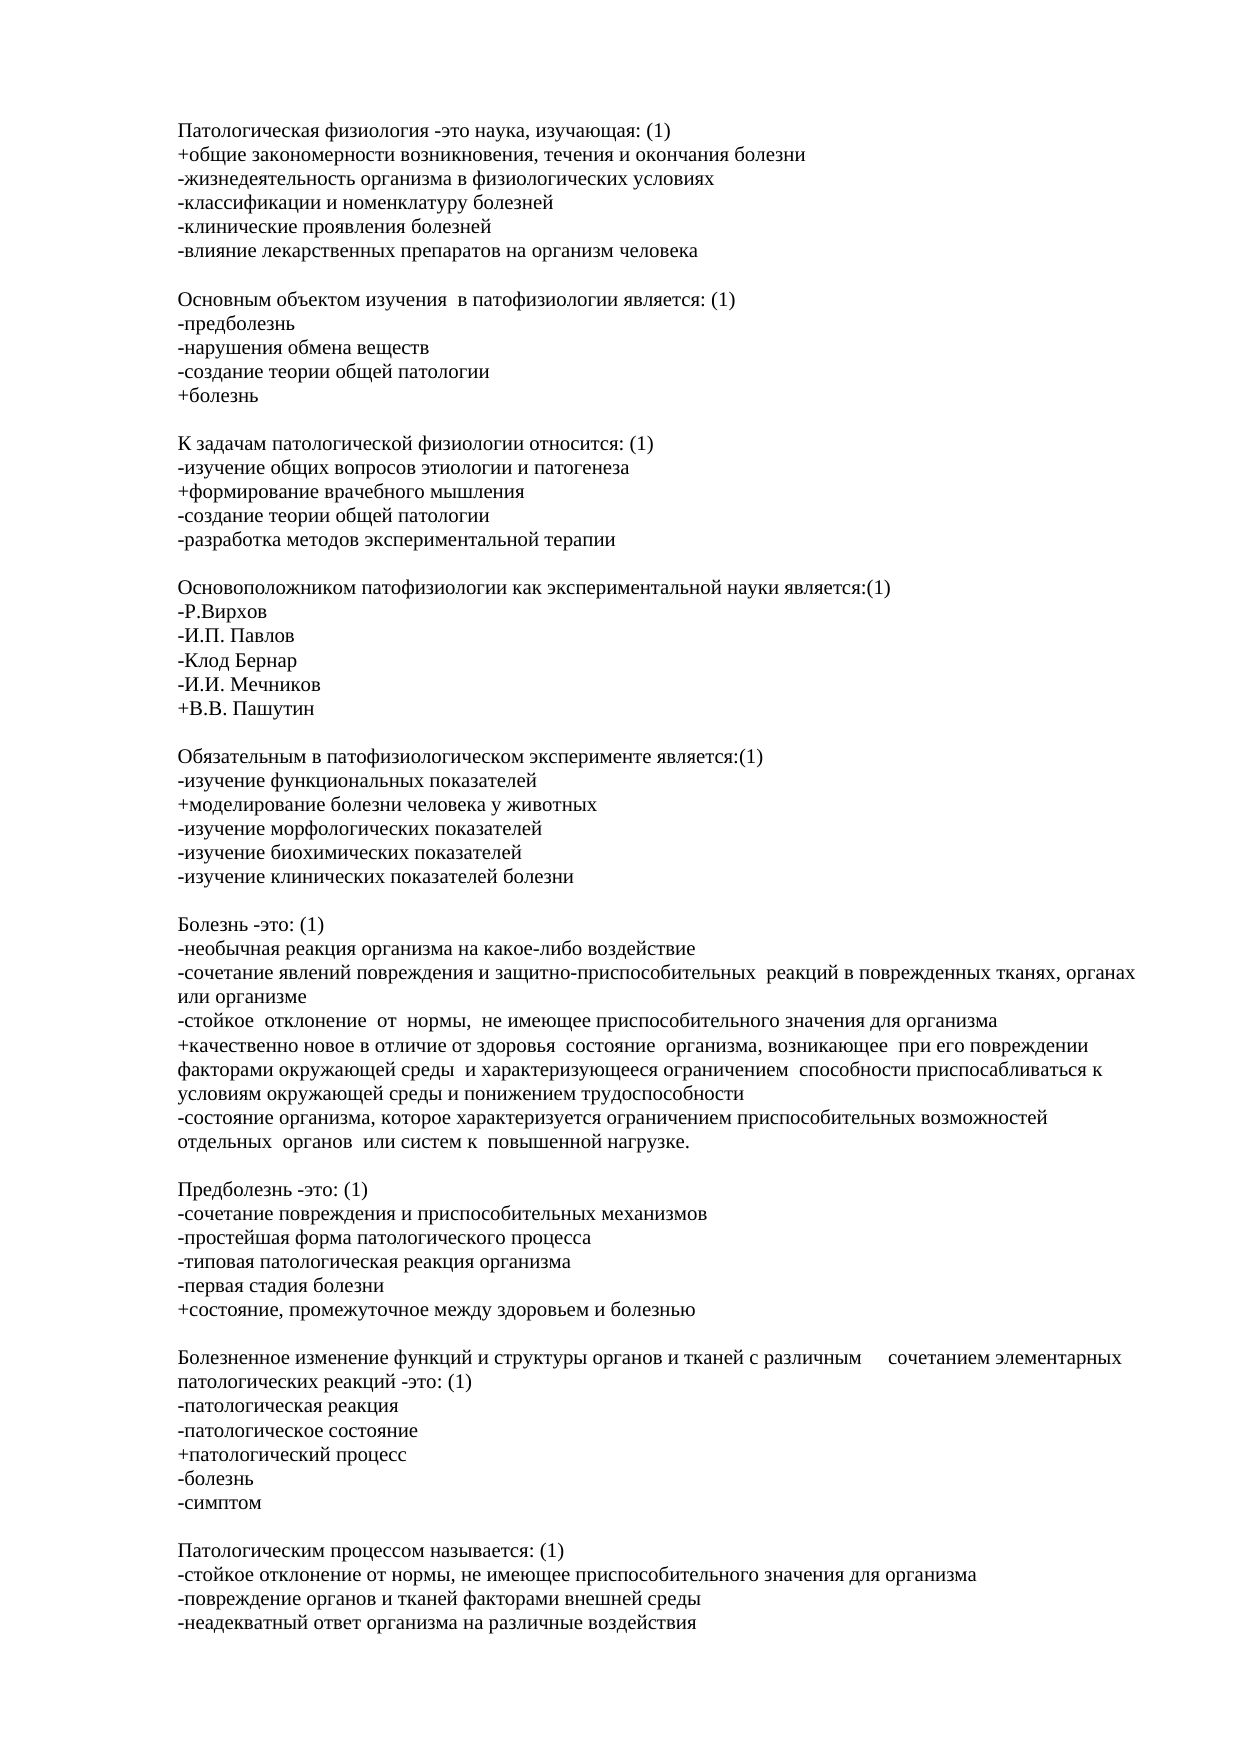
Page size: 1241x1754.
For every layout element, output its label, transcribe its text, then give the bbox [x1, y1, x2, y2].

list -сочетание повреждения и приспособительных механизмов [177, 1201, 1152, 1225]
list -Р.Вирхов [177, 599, 1152, 623]
list -жизнедеятельность организма в физиологических условиях [177, 166, 1152, 190]
list +состояние, промежуточное между здоровьем и болезнью [177, 1297, 1152, 1321]
list -клинические проявления болезней [177, 214, 1152, 238]
list -нарушения обмена веществ [177, 335, 1152, 359]
list -повреждение органов и тканей факторами внешней среды [177, 1586, 1152, 1610]
list Предболезнь -это: (1) [177, 1177, 1152, 1201]
list -изучение общих вопросов этиологии и патогенеза [177, 455, 1152, 479]
list -влияние лекарственных препаратов на организм человека [177, 238, 1152, 262]
list -типовая патологическая реакция организма [177, 1249, 1152, 1273]
list -разработка методов экспериментальной терапии [177, 527, 1152, 551]
list -изучение морфологических показателей [177, 816, 1152, 840]
list -стойкое отклонение от нормы, не имеющее приспособительного значения для организма [177, 1562, 1152, 1586]
list -неадекватный ответ организма на различные воздействия [177, 1610, 1152, 1634]
list -изучение клинических показателей болезни [177, 864, 1152, 888]
list -состояние организма, которое характеризуется ограничением приспособительных возможностей отдельных органов или систем к повышенной нагрузке. [177, 1105, 1152, 1153]
list -сочетание явлений повреждения и защитно-приспособительных реакций в поврежденных тканях, органах или организме [177, 960, 1152, 1008]
list Основоположником патофизиологии как экспериментальной науки является:(1) [177, 575, 1152, 599]
list -И.П. Павлов [177, 623, 1152, 647]
list +формирование врачебного мышления [177, 479, 1152, 503]
list +В.В. Пашутин [177, 696, 1152, 720]
list Патологическим процессом называется: (1) [177, 1538, 1152, 1562]
list -изучение функциональных показателей [177, 768, 1152, 792]
list -создание теории общей патологии [177, 359, 1152, 383]
list -патологическая реакция [177, 1393, 1152, 1417]
list +патологический процесс [177, 1442, 1152, 1466]
list +болезнь [177, 383, 1152, 407]
list +моделирование болезни человека у животных [177, 792, 1152, 816]
list Болезнь -это: (1) [177, 912, 1152, 936]
list +общие закономерности возникновения, течения и окончания болезни [177, 142, 1152, 166]
list Обязательным в патофизиологическом эксперименте является:(1) [177, 744, 1152, 768]
list -классификации и номенклатуру болезней [177, 190, 1152, 214]
list +качественно новое в отличие от здоровья состояние организма, возникающее при его повреждении факторами окружающей среды и характеризующееся ограничением способности приспосабливаться к условиям окружающей среды и понижением трудоспособности [177, 1032, 1152, 1105]
list -необычная реакция организма на какое-либо воздействие [177, 936, 1152, 960]
list -изучение биохимических показателей [177, 840, 1152, 864]
list -И.И. Мечников [177, 672, 1152, 696]
list -патологическое состояние [177, 1417, 1152, 1442]
list -симптом [177, 1490, 1152, 1514]
list -создание теории общей патологии [177, 503, 1152, 527]
list Основным объектом изучения в патофизиологии является: (1) [177, 287, 1152, 311]
list -предболезнь [177, 311, 1152, 335]
text Патологическая физиология -это наука, изучающая: (1) [177, 118, 1152, 142]
list К задачам патологической физиологии относится: (1) [177, 431, 1152, 455]
list -болезнь [177, 1466, 1152, 1490]
list -Клод Бернар [177, 647, 1152, 672]
list -первая стадия болезни [177, 1273, 1152, 1297]
list -стойкое отклонение от нормы, не имеющее приспособительного значения для организма [177, 1008, 1152, 1032]
list Болезненное изменение функций и структуры органов и тканей с различным сочетанием элементарных патологических реакций -это: (1) [177, 1345, 1152, 1393]
list -простейшая форма патологического процесса [177, 1225, 1152, 1249]
